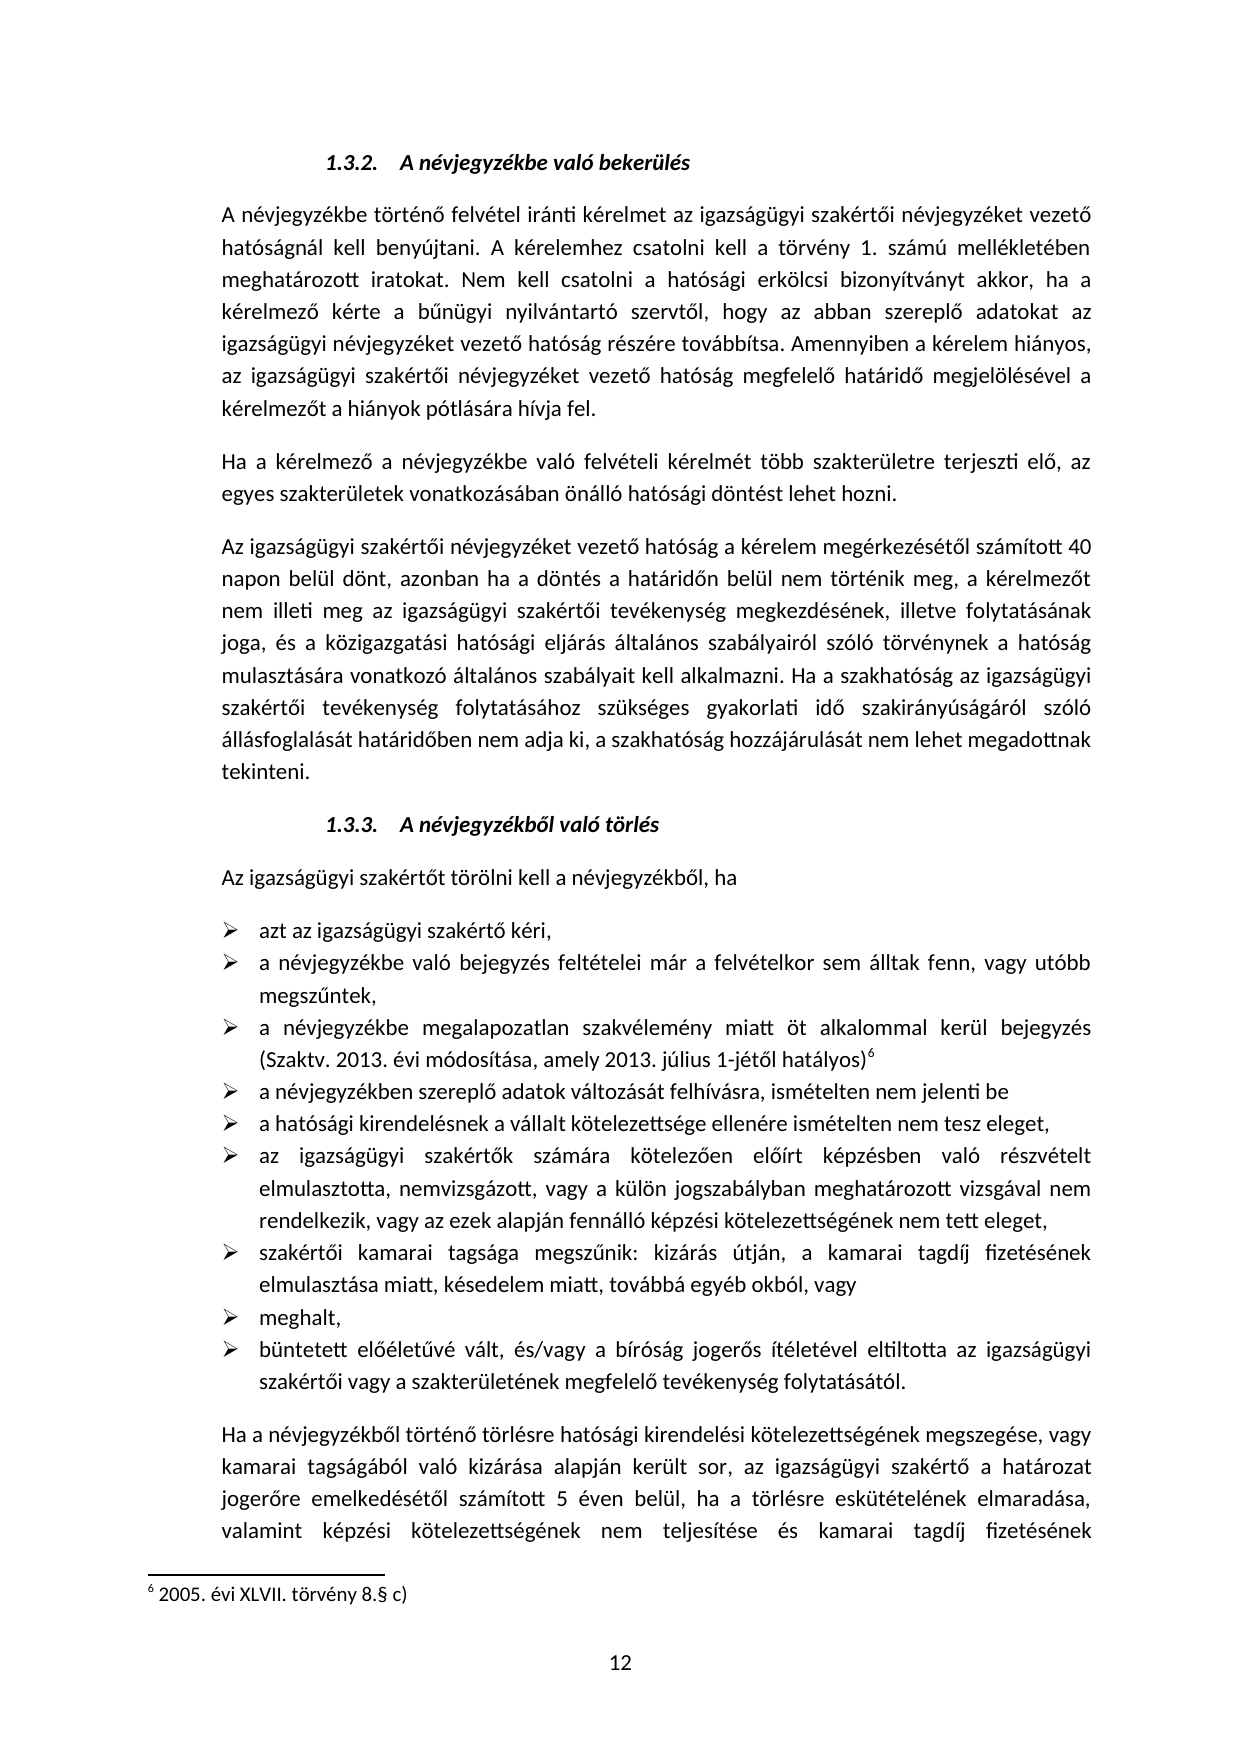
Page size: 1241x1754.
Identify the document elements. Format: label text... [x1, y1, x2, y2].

list azt az igazságügyi szakértő kéri, [221, 916, 1093, 944]
text Az igazságügyi szakértői névjegyzéket vezető hatóság a kérelem megérkezésétől számított 40 napon belül dönt, azonban ha a döntés a határidőn belül nem történik meg, a kérelmezőt nem illeti meg az igazságügyi szakértői tevékenység megkezdésének, illetve folytatásának joga, és a közigazgatási hatósági eljárás általános szabályairól szóló törvénynek a hatóság mulasztására vonatkozó általános szabályait kell alkalmazni. Ha a szakhatóság az igazságügyi szakértői tevékenység folytatásához szükséges gyakorlati idő szakirányúságáról szóló állásfoglalását határidőben nem adja ki, a szakhatóság hozzájárulását nem lehet megadottnak tekinteni. [221, 532, 1093, 785]
list a névjegyzékbe megalapozatlan szakvélemény miatt öt alkalommal kerül bejegyzés (Szaktv. 2013. évi módosítása, amely 2013. július 1-jétől hatályos) [221, 1013, 1093, 1073]
list meghalt, [221, 1303, 1093, 1331]
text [221, 1420, 1093, 1544]
text Ha a kérelmező a névjegyzékbe való felvételi kérelmét több szakterületre terjeszti elő, az egyes szakterületek vonatkozásában önálló hatósági döntést lehet hozni. [221, 447, 1093, 507]
list az igazságügyi szakértők számára kötelezően előírt képzésben való részvételt elmulasztotta, nemvizsgázott, vagy a külön jogszabályban meghatározott vizsgával nem rendelkezik, vagy az ezek alapján fennálló képzési kötelezettségének nem tett eleget, [221, 1142, 1093, 1234]
text A névjegyzékbe történő felvétel iránti kérelmet az igazságügyi szakértői névjegyzéket vezető hatóságnál kell benyújtani. A kérelemhez csatolni kell a törvény 1. számú mellékletében meghatározott iratokat. Nem kell csatolni a hatósági erkölcsi bizonyítványt akkor, ha a kérelmező kérte a bűnügyi nyilvántartó szervtől, hogy az abban szereplő adatokat az igazságügyi névjegyzéket vezető hatóság részére továbbítsa. Amennyiben a kérelem hiányos, az igazságügyi szakértői névjegyzéket vezető hatóság megfelelő határidő megjelölésével a kérelmezőt a hiányok pótlására hívja fel. [221, 201, 1093, 422]
list a névjegyzékben szereplő adatok változását felhívásra, ismételten nem jelenti be [221, 1077, 1093, 1105]
text Az igazságügyi szakértőt törölni kell a névjegyzékből, ha [148, 863, 1093, 891]
list a névjegyzékbe való bejegyzés feltételei már a felvételkor sem álltak fenn, vagy utóbb megszűntek, [221, 948, 1093, 1009]
list a hatósági kirendelésnek a vállalt kötelezettsége ellenére ismételten nem tesz eleget, [221, 1109, 1093, 1137]
subtitle A névjegyzékbe való bekerülés [325, 148, 1093, 176]
list szakértői kamarai tagsága megszűnik: kizárás útján, a kamarai tagdíj fizetésének elmulasztása miatt, késedelem miatt, továbbá egyéb okból, vagy [221, 1238, 1093, 1298]
list büntetett előéletűvé vált, és/vagy a bíróság jogerős ítéletével eltiltotta az igazságügyi szakértői vagy a szakterületének megfelelő tevékenység folytatásától. [221, 1335, 1093, 1395]
subtitle A névjegyzékből való törlés [325, 810, 1093, 838]
